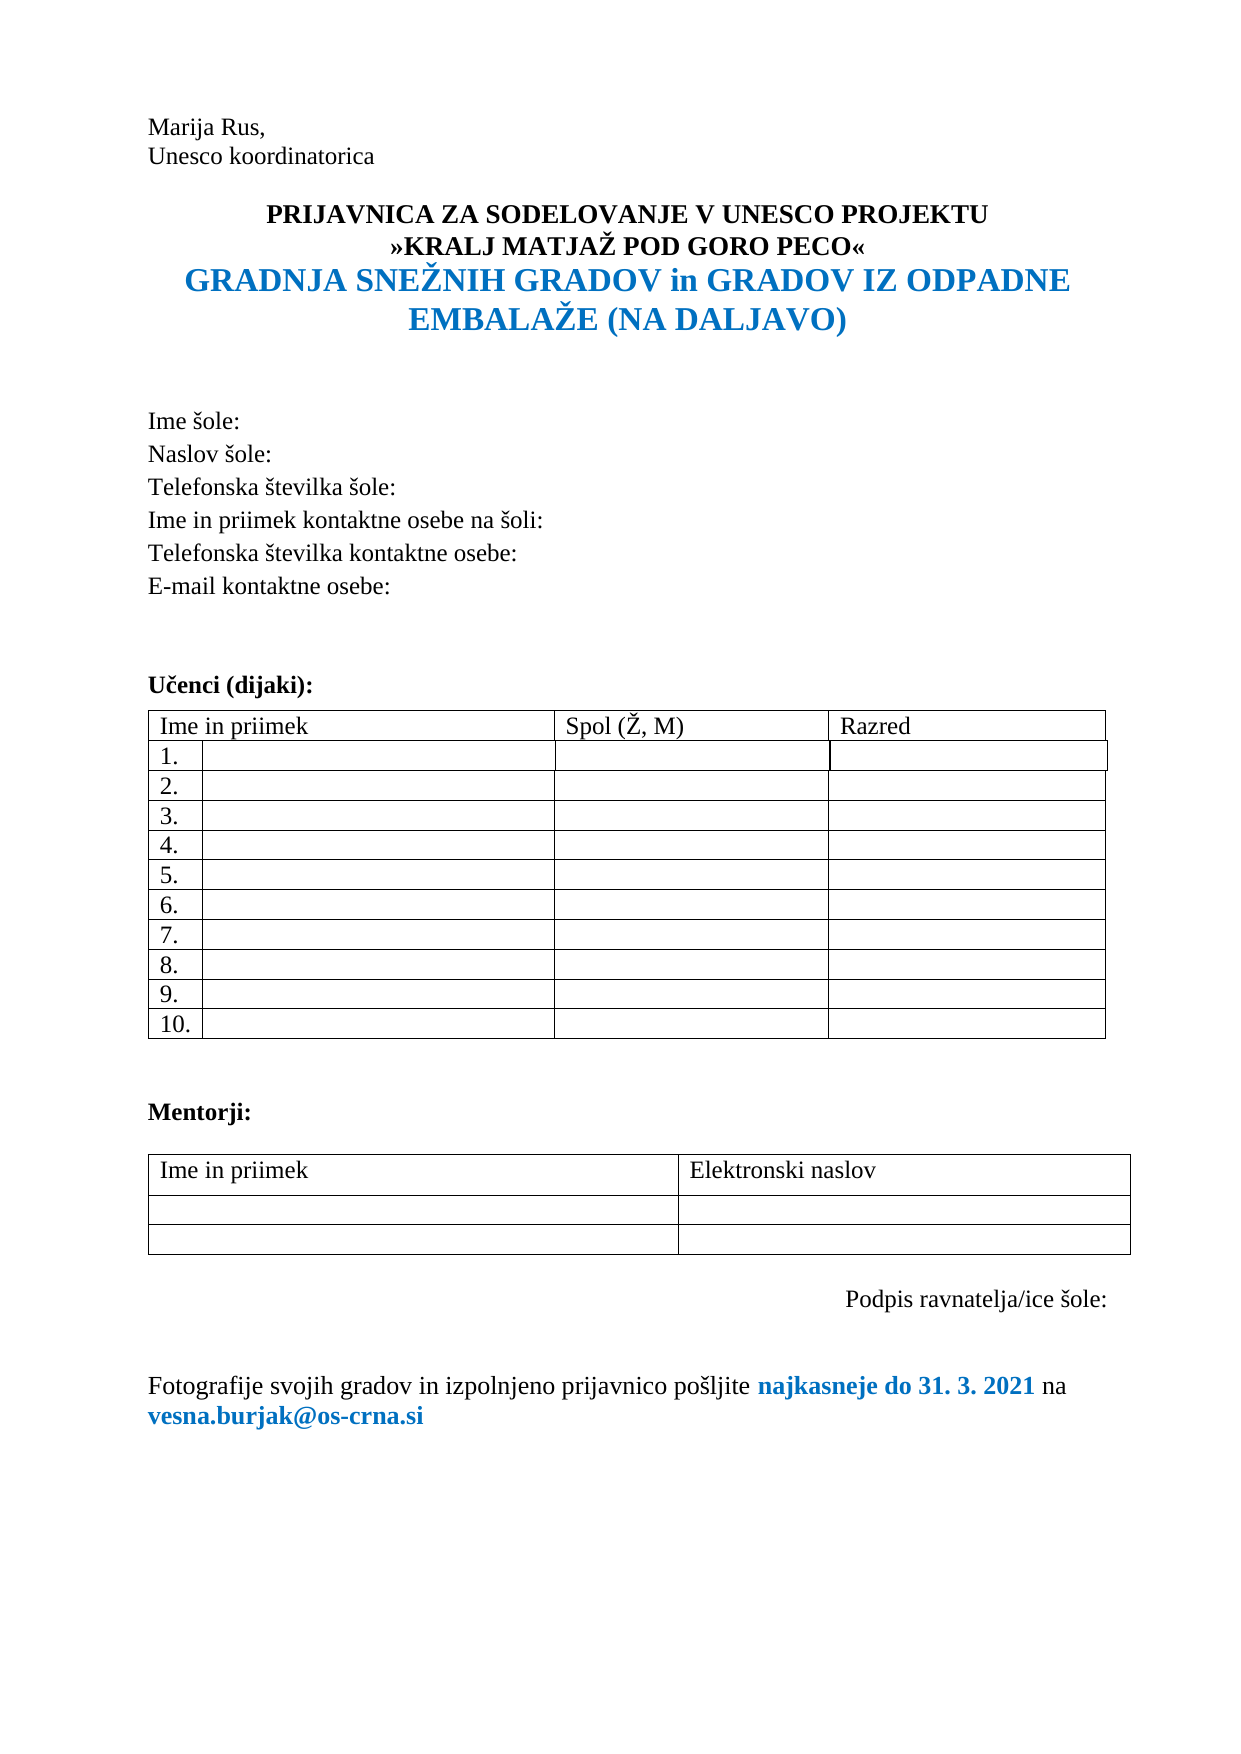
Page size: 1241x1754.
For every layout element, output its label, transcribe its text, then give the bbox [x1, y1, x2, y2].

table_cell [829, 831, 1105, 859]
table_cell [831, 741, 1107, 770]
table_header Ime in priimek [149, 711, 554, 740]
text Mentorji: [148, 1097, 1107, 1125]
table_cell [203, 801, 554, 829]
table_header Razred [829, 711, 1105, 740]
table_cell [203, 771, 554, 800]
table_cell [149, 1196, 678, 1224]
table_cell [829, 890, 1105, 919]
table_cell [829, 801, 1105, 829]
table_header Spol (Ž, M) [555, 711, 828, 740]
table_cell [829, 860, 1105, 889]
text E-mail kontaktne osebe: [148, 571, 1107, 600]
text Telefonska številka šole: [148, 472, 1107, 501]
table_cell [555, 860, 828, 889]
table_cell [679, 1196, 1130, 1224]
table_cell [555, 1009, 828, 1038]
table_cell [203, 831, 554, 859]
table_cell [203, 741, 555, 770]
table_cell [149, 1225, 678, 1254]
table_cell [829, 1009, 1105, 1038]
text Naslov šole: [148, 439, 1107, 468]
table_cell [555, 771, 828, 800]
table_cell [555, 950, 828, 978]
table_header Elektronski naslov [679, 1155, 1130, 1194]
table_cell [203, 980, 554, 1008]
table_header Ime in priimek [149, 1155, 678, 1194]
table_cell [679, 1225, 1130, 1254]
text »KRALJ MATJAŽ POD GORO PECO« [148, 229, 1107, 261]
table_cell [203, 950, 554, 978]
table_cell [555, 980, 828, 1008]
table_cell [203, 920, 554, 949]
table_cell 4. [149, 831, 202, 859]
table_cell [203, 890, 554, 919]
table_cell [555, 831, 828, 859]
text Ime in priimek kontaktne osebe na šoli: [148, 505, 1107, 534]
table_cell [555, 920, 828, 949]
table_cell [203, 1009, 554, 1038]
table_cell [829, 920, 1105, 949]
table_cell 10. [149, 1009, 202, 1038]
table_cell 1. [149, 741, 202, 770]
table_cell 5. [149, 860, 202, 889]
text Marija Rus, [148, 112, 1107, 141]
text Ime šole: [148, 406, 1107, 435]
text Učenci (dijaki): [148, 670, 1107, 698]
text PRIJAVNICA ZA SODELOVANJE V UNESCO PROJEKTU [148, 198, 1107, 229]
table_cell [556, 741, 829, 770]
table_cell [829, 771, 1105, 800]
text Unesco koordinatorica [148, 141, 1107, 170]
table_cell [829, 980, 1105, 1008]
table_cell [203, 860, 554, 889]
text GRADNJA SNEŽNIH GRADOV in GRADOV IZ ODPADNE EMBALAŽE (NA DALJAVO) [148, 261, 1107, 337]
text Fotografije svojih gradov in izpolnjeno prijavnico pošljite najkasneje do 31. 3. 2021 na vesna.burjak@os-crna.si [148, 1370, 1107, 1430]
table_cell 8. [149, 950, 202, 978]
table_cell 7. [149, 920, 202, 949]
table_cell [829, 950, 1105, 978]
table_cell 2. [149, 771, 202, 800]
table_cell 9. [149, 980, 202, 1008]
text Telefonska številka kontaktne osebe: [148, 538, 1107, 567]
table_cell [555, 890, 828, 919]
table_cell 6. [149, 890, 202, 919]
table_cell [555, 801, 828, 829]
table_cell 3. [149, 801, 202, 829]
text Podpis ravnatelja/ice šole: [148, 1284, 1107, 1313]
